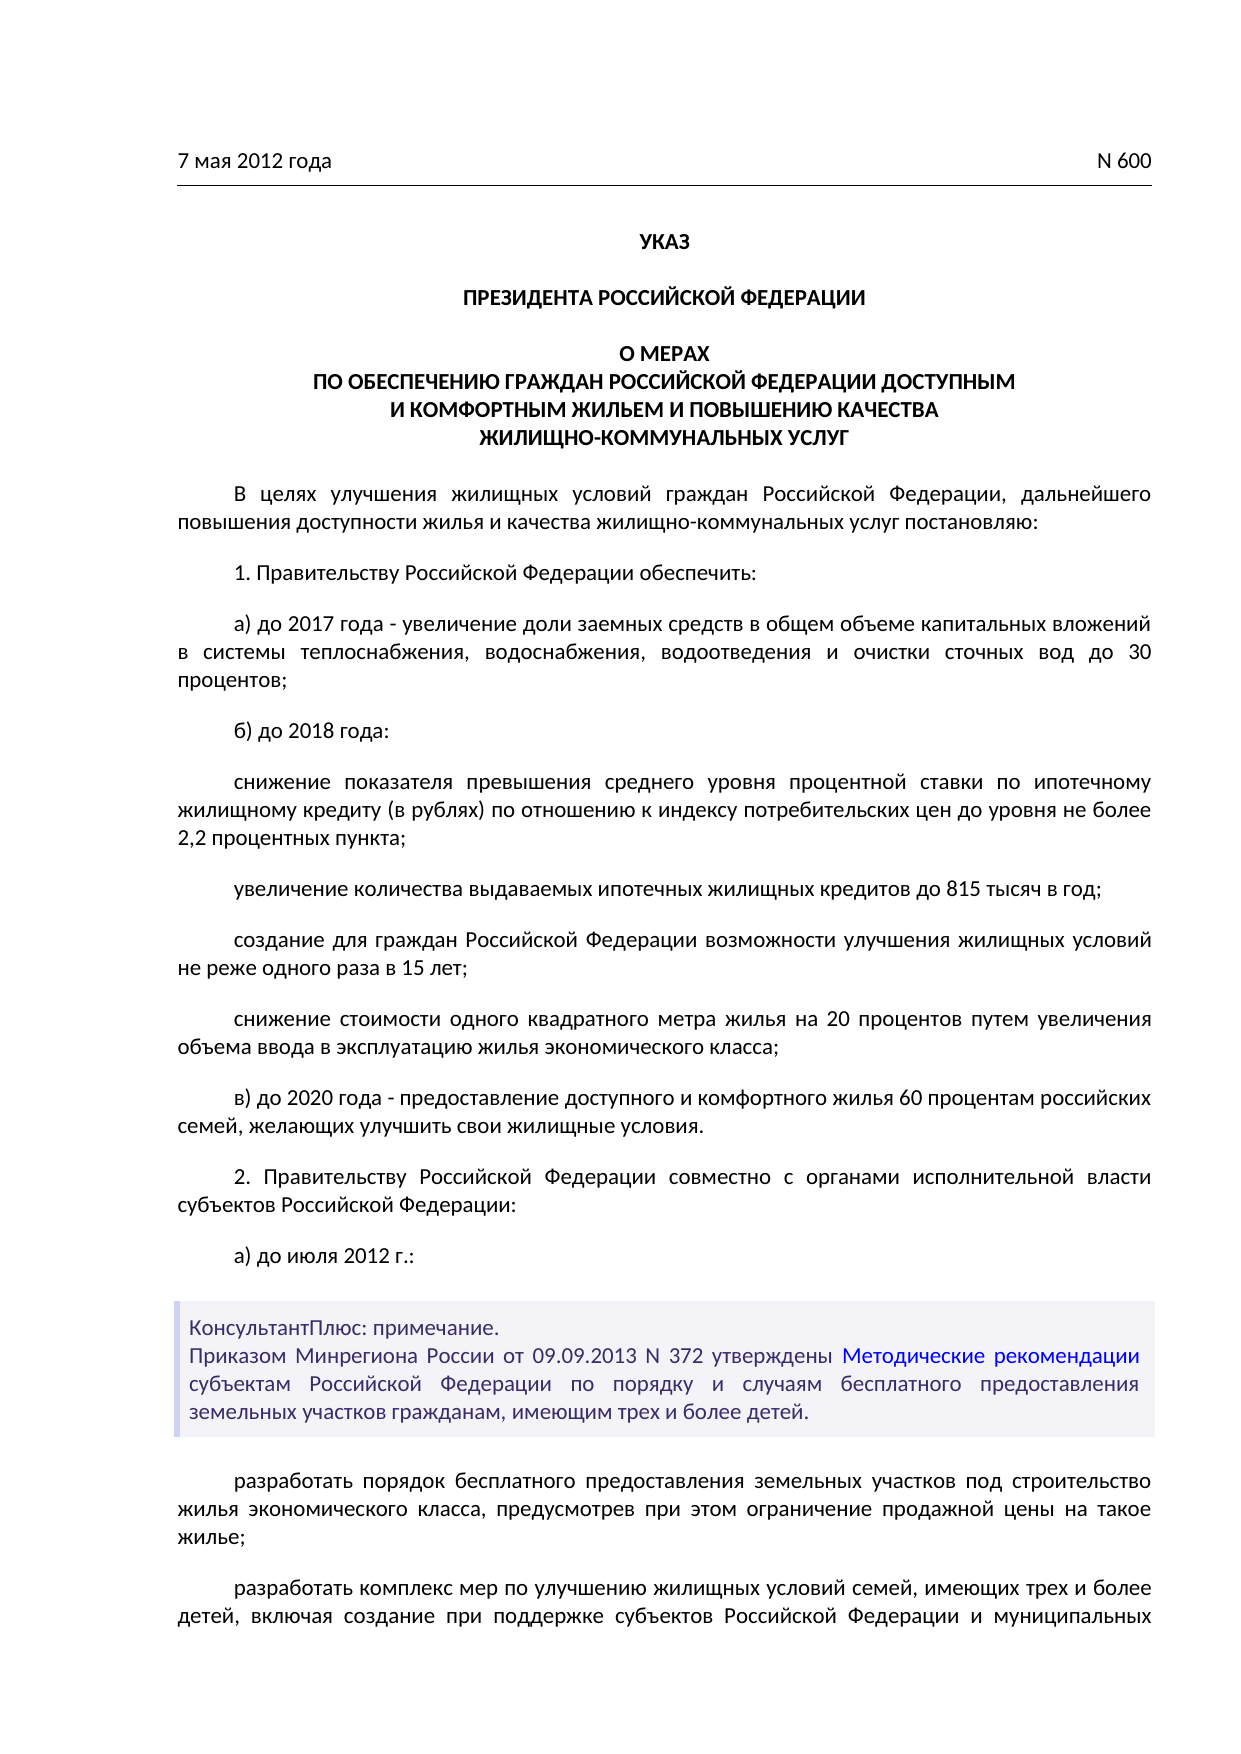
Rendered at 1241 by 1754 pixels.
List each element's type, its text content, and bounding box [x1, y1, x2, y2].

table_header 7 мая 2012 года [177, 146, 664, 174]
title УКАЗ [177, 227, 1152, 255]
text а) до 2017 года - увеличение доли заемных средств в общем объеме капитальных вложений в системы теплоснабжения, водоснабжения, водоотведения и очистки сточных вод до 30 процентов; [177, 609, 1152, 693]
text 2. Правительству Российской Федерации совместно с органами исполнительной власти субъектов Российской Федерации: [177, 1162, 1152, 1218]
title ПРЕЗИДЕНТА РОССИЙСКОЙ ФЕДЕРАЦИИ [177, 283, 1152, 311]
title О МЕРАХ [177, 339, 1152, 367]
text В целях улучшения жилищных условий граждан Российской Федерации, дальнейшего повышения доступности жилья и качества жилищно-коммунальных услуг постановляю: [177, 479, 1152, 535]
text 1. Правительству Российской Федерации обеспечить: [177, 558, 1152, 586]
text снижение показателя превышения среднего уровня процентной ставки по ипотечному жилищному кредиту (в рублях) по отношению к индексу потребительских цен до уровня не более 2,2 процентных пункта; [177, 767, 1152, 851]
text увеличение количества выдаваемых ипотечных жилищных кредитов до 815 тысяч в год; [177, 874, 1152, 902]
text а) до июля 2012 г.: [177, 1241, 1152, 1269]
title ПО ОБЕСПЕЧЕНИЮ ГРАЖДАН РОССИЙСКОЙ ФЕДЕРАЦИИ ДОСТУПНЫМ [177, 367, 1152, 395]
text в) до 2020 года - предоставление доступного и комфортного жилья 60 процентам российских семей, желающих улучшить свои жилищные условия. [177, 1083, 1152, 1139]
text разработать порядок бесплатного предоставления земельных участков под строительство жилья экономического класса, предусмотрев при этом ограничение продажной цены на такое жилье; [177, 1466, 1152, 1550]
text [177, 1573, 1152, 1629]
table_header КонсультантПлюс: примечание. Приказом Минрегиона России от 09.09.2013 N 372 утверждены Методические рекомендации субъектам Российской Федерации по порядку и случаям бесплатного предоставления земельных участков гражданам, имеющим трех и более детей. [180, 1301, 1149, 1437]
title И КОМФОРТНЫМ ЖИЛЬЕМ И ПОВЫШЕНИЮ КАЧЕСТВА [177, 395, 1152, 423]
text снижение стоимости одного квадратного метра жилья на 20 процентов путем увеличения объема ввода в эксплуатацию жилья экономического класса; [177, 1004, 1152, 1060]
table_header N 600 [664, 146, 1152, 174]
text б) до 2018 года: [177, 716, 1152, 744]
title ЖИЛИЩНО-КОММУНАЛЬНЫХ УСЛУГ [177, 423, 1152, 451]
text создание для граждан Российской Федерации возможности улучшения жилищных условий не реже одного раза в 15 лет; [177, 925, 1152, 981]
